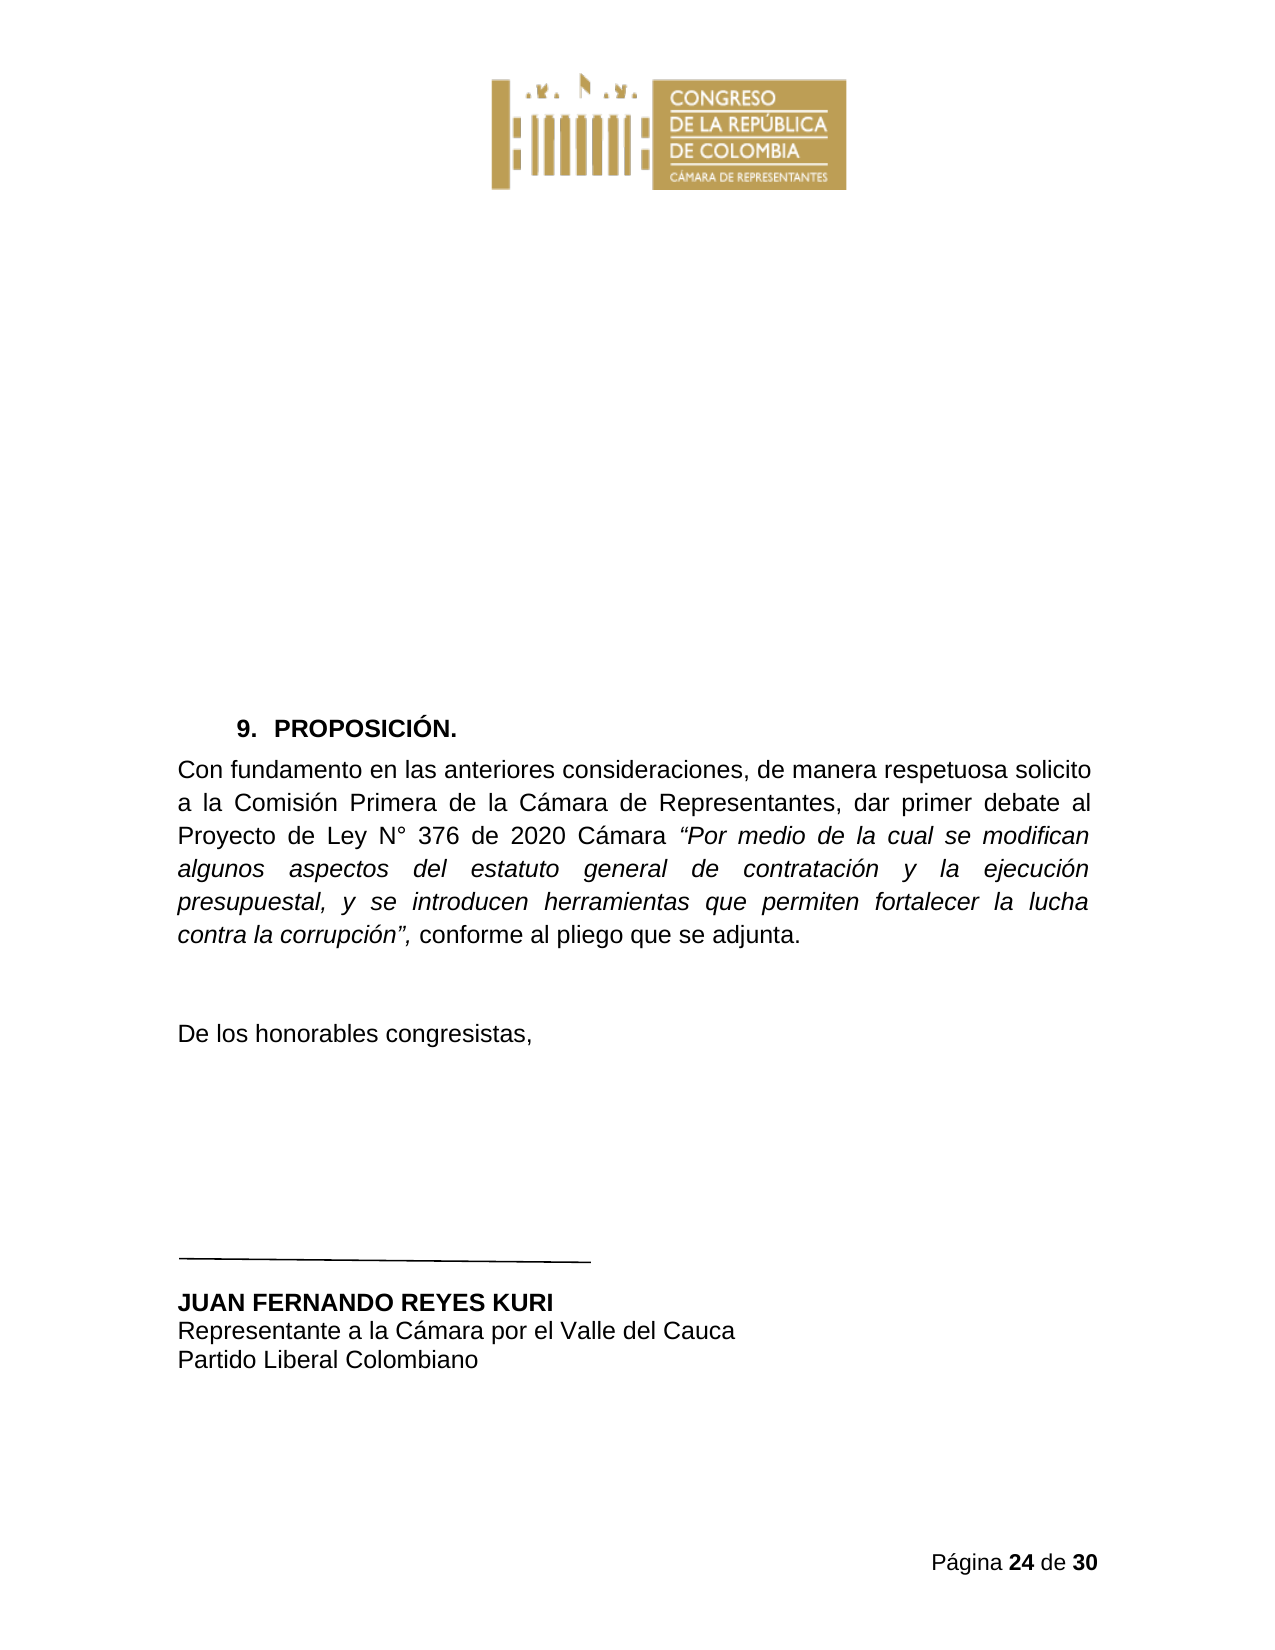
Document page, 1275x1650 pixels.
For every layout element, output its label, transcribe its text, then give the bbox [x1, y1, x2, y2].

text Representante a la Cámara por el Valle del Cauca [177, 1316, 1098, 1345]
picture [491, 73, 847, 190]
text Partido Liberal Colombiano [177, 1345, 1098, 1374]
text Con fundamento en las anteriores consideraciones, de manera respetuosa solicito a la Comisión Primera de la Cámara de Representantes, dar primer debate al Proyecto de Ley N° 376 de 2020 Cámara “Por medio de la cual se modifican algunos aspectos del estatuto general de contratación y la ejecución presupuestal, y se introducen herramientas que permiten fortalecer la lucha contra la corrupción”, conforme al pliego que se adjunta. [177, 755, 1093, 949]
text De los honorables congresistas, [177, 1019, 1098, 1048]
text JUAN FERNANDO REYES KURI [177, 1287, 1098, 1316]
list PROPOSICIÓN. [236, 714, 1092, 742]
